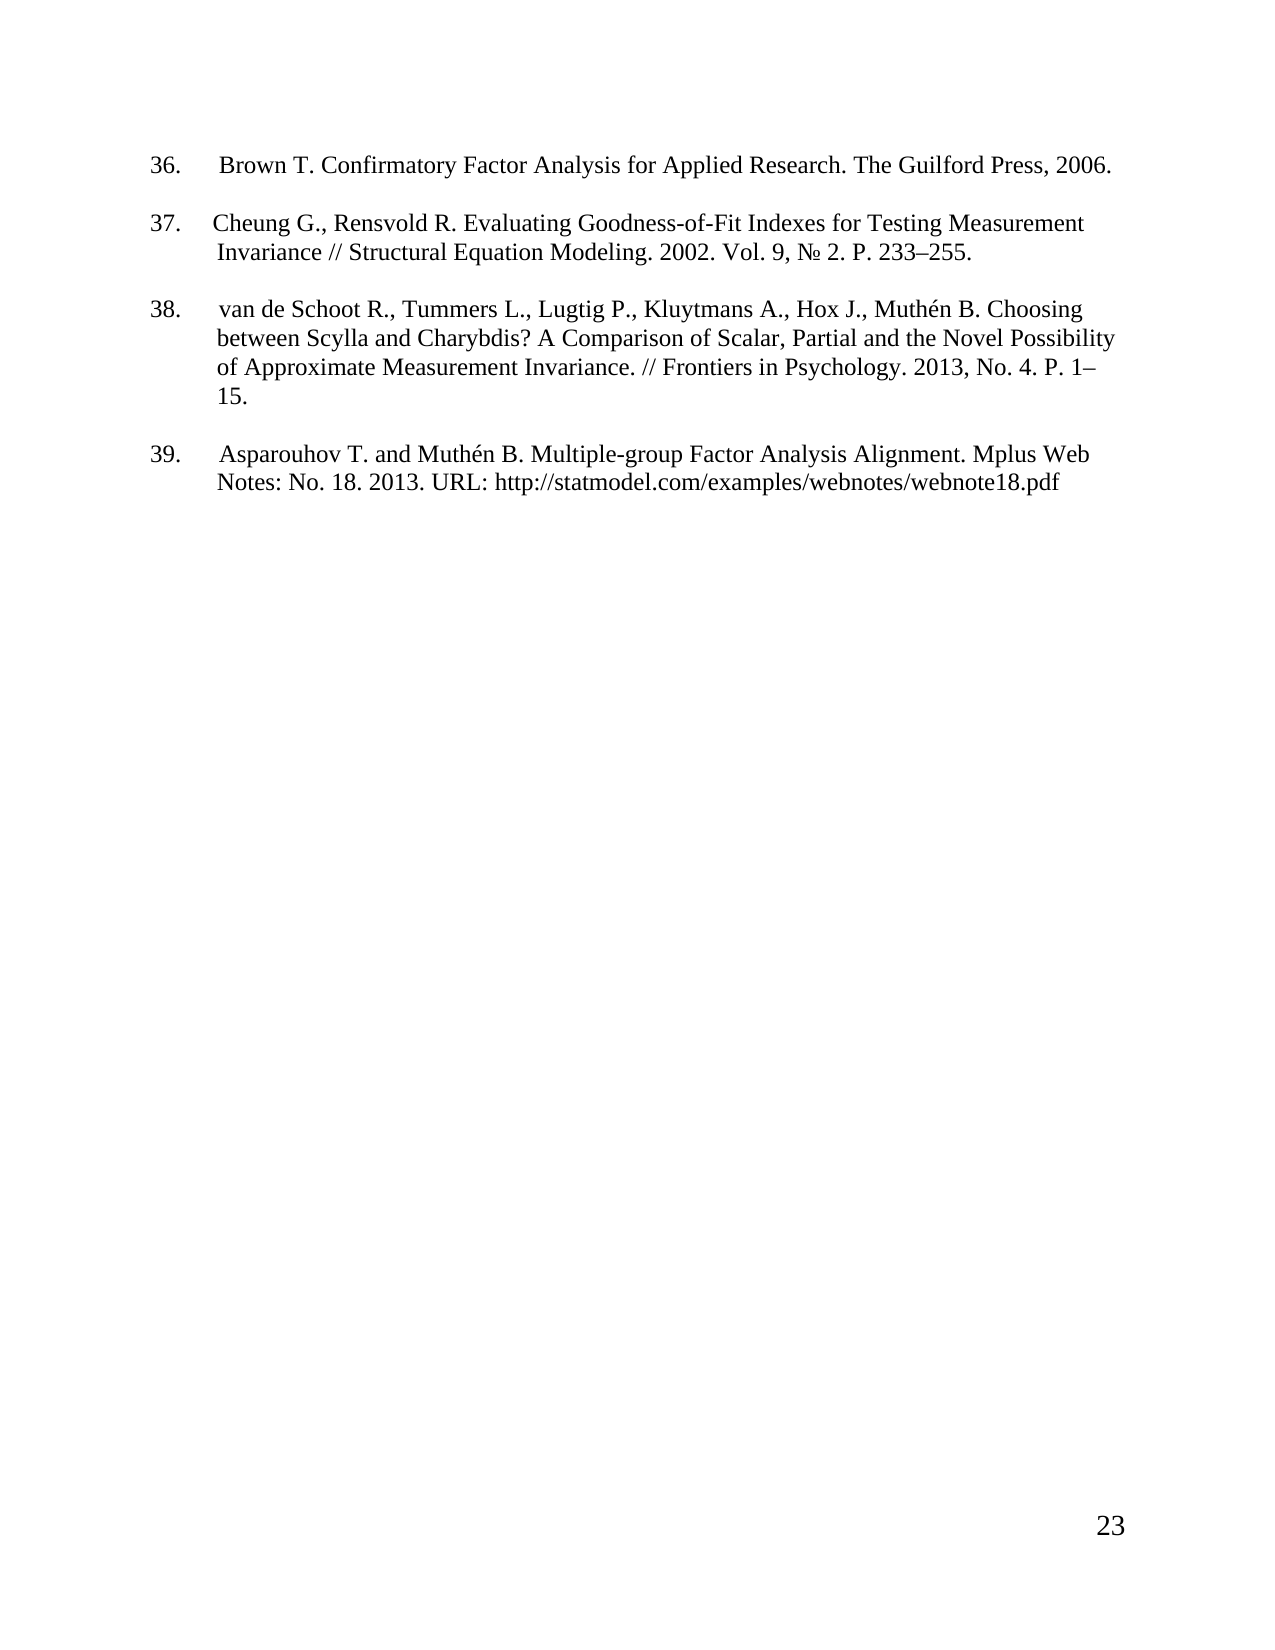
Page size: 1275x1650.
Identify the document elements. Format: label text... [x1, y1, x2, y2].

text 39. Asparouhov T. and Muthén B. Multiple-group Factor Analysis Alignment. Mplus Web Notes: No. 18. 2013. URL: http://statmodel.com/examples/webnotes/webnote18.pdf [150, 439, 1125, 496]
text 38. van de Schoot R., Tummers L., Lugtig P., Kluytmans A., Hox J., Muthén B. Choosing between Scylla and Charybdis? A Comparison of Scalar, Partial and the Novel Possibility of Approximate Measurement Invariance. // Frontiers in Psychology. 2013, No. 4. P. 1–15. [150, 294, 1125, 409]
text 37. Cheung G., Rensvold R. Evaluating Goodness-of-Fit Indexes for Testing Measurement Invariance // Structural Equation Modeling. 2002. Vol. 9, № 2. P. 233–255. [150, 208, 1125, 265]
text 36. Brown T. Confirmatory Factor Analysis for Applied Research. The Guilford Press, 2006. [150, 150, 1125, 179]
